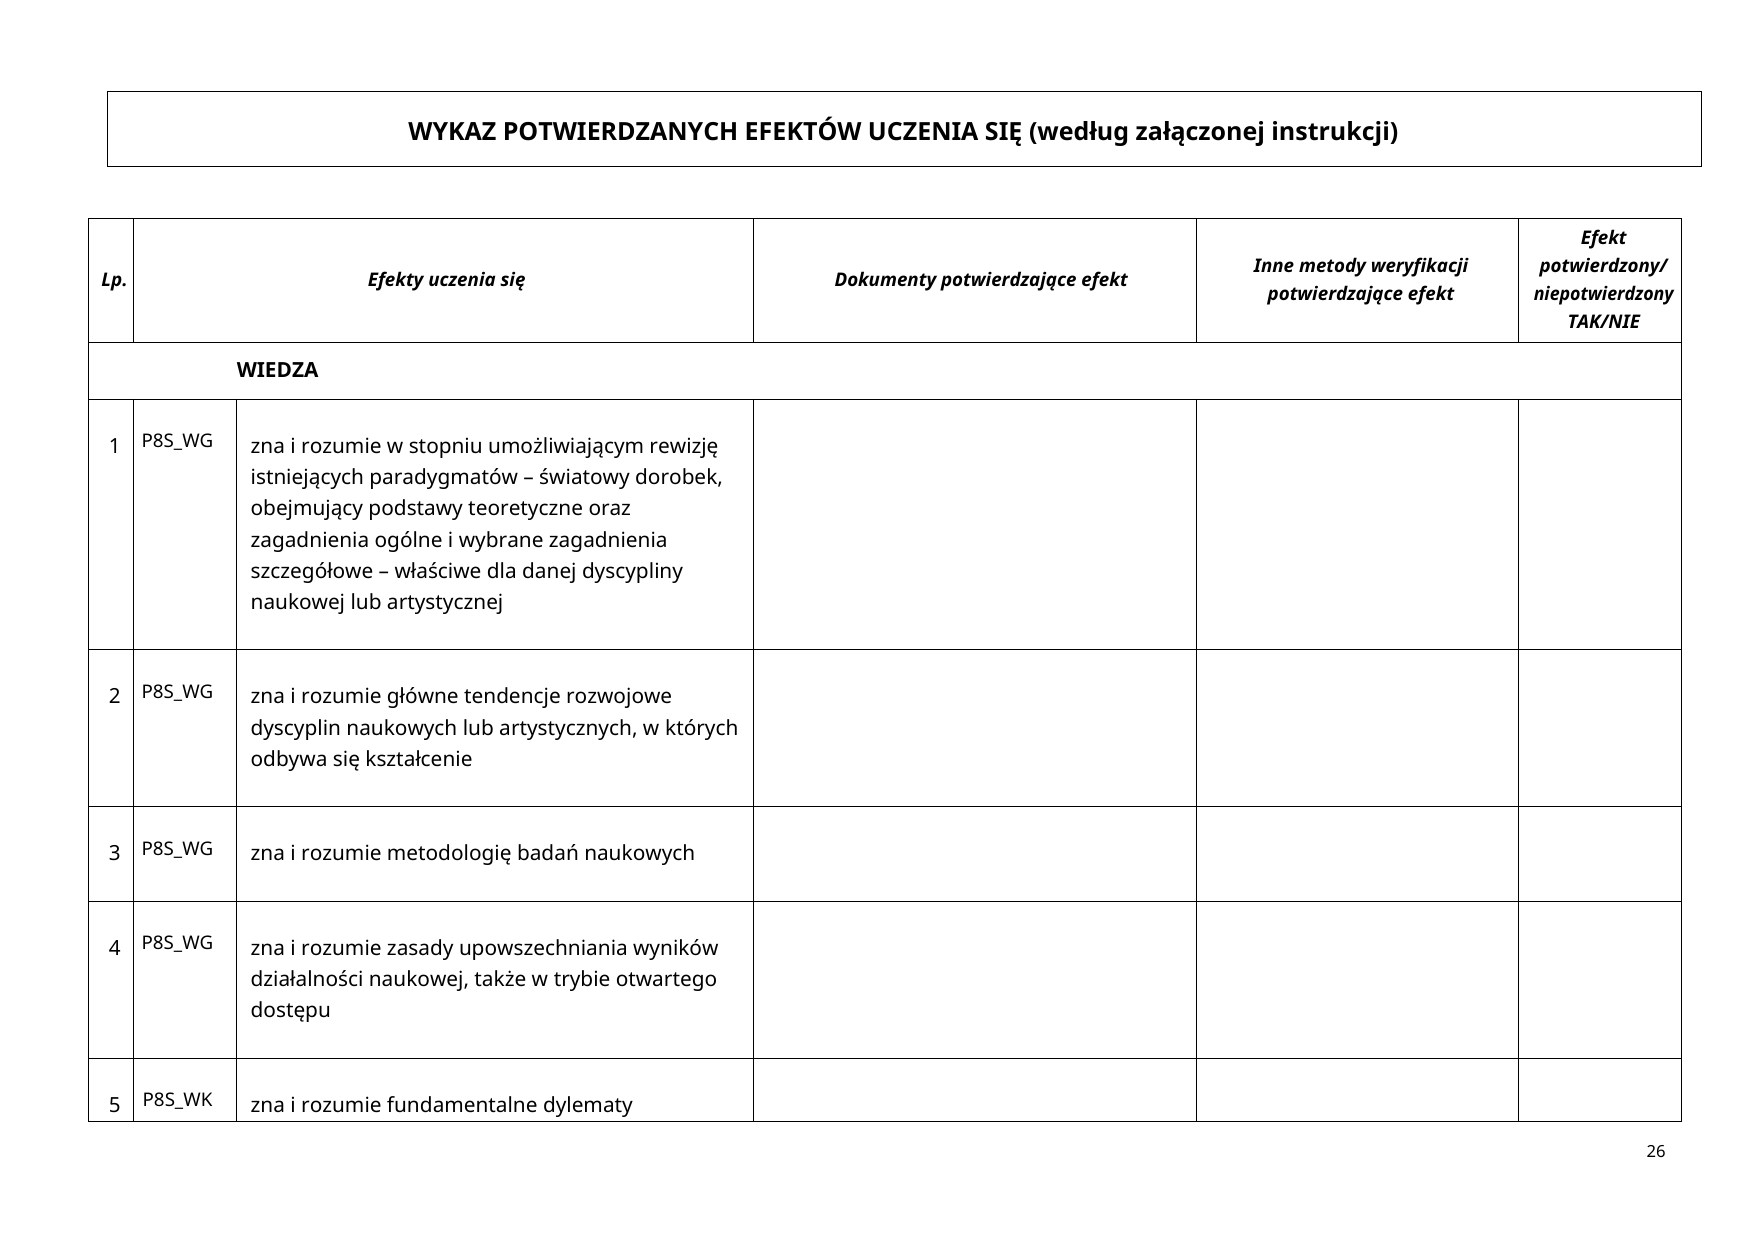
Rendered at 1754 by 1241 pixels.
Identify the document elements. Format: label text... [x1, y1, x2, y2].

table_cell [1519, 807, 1681, 901]
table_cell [237, 1059, 753, 1121]
table_header Efekty uczenia się [134, 219, 753, 342]
table_header Lp. [89, 219, 133, 342]
table_header Efekt potwierdzony/ niepotwierdzony TAK/NIE [1519, 219, 1681, 342]
table_cell [1519, 1059, 1681, 1121]
table_cell zna i rozumie metodologię badań naukowych [237, 807, 753, 901]
table_cell zna i rozumie główne tendencje rozwojowe dyscyplin naukowych lub artystycznych, w których odbywa się kształcenie [237, 650, 753, 806]
table_cell [1197, 807, 1518, 901]
table_cell [1197, 1059, 1518, 1121]
table_cell P8S_WG [134, 807, 236, 901]
table_cell zna i rozumie w stopniu umożliwiającym rewizję istniejących paradygmatów – światowy dorobek, obejmujący podstawy teoretyczne oraz zagadnienia ogólne i wybrane zagadnienia szczegółowe – właściwe dla danej dyscypliny naukowej lub artystycznej [237, 400, 753, 649]
table_cell 3 [89, 807, 133, 901]
table_cell [1197, 902, 1518, 1057]
table_header Dokumenty potwierdzające efekt [754, 219, 1196, 342]
table_cell 4 [89, 902, 133, 1057]
table_cell [1519, 902, 1681, 1057]
table_cell 5 [89, 1059, 133, 1121]
table_cell P8S_WG [134, 902, 236, 1057]
table_cell [1519, 650, 1681, 806]
table_header Inne metody weryfikacji potwierdzające efekt [1197, 219, 1518, 342]
table_cell [1197, 650, 1518, 806]
table_cell P8S_WK [134, 1059, 236, 1121]
table_cell P8S_WG [134, 650, 236, 806]
table_cell 2 [89, 650, 133, 806]
table_cell [754, 1059, 1196, 1121]
table_cell [754, 902, 1196, 1057]
table_cell WIEDZA [89, 343, 1681, 399]
table_cell [754, 650, 1196, 806]
table_cell [754, 807, 1196, 901]
table_cell 1 [89, 400, 133, 649]
table_cell P8S_WG [134, 400, 236, 649]
table_cell [1519, 400, 1681, 649]
table_cell zna i rozumie zasady upowszechniania wyników działalności naukowej, także w trybie otwartego dostępu [237, 902, 753, 1057]
table_cell [754, 400, 1196, 649]
table_cell [1197, 400, 1518, 649]
